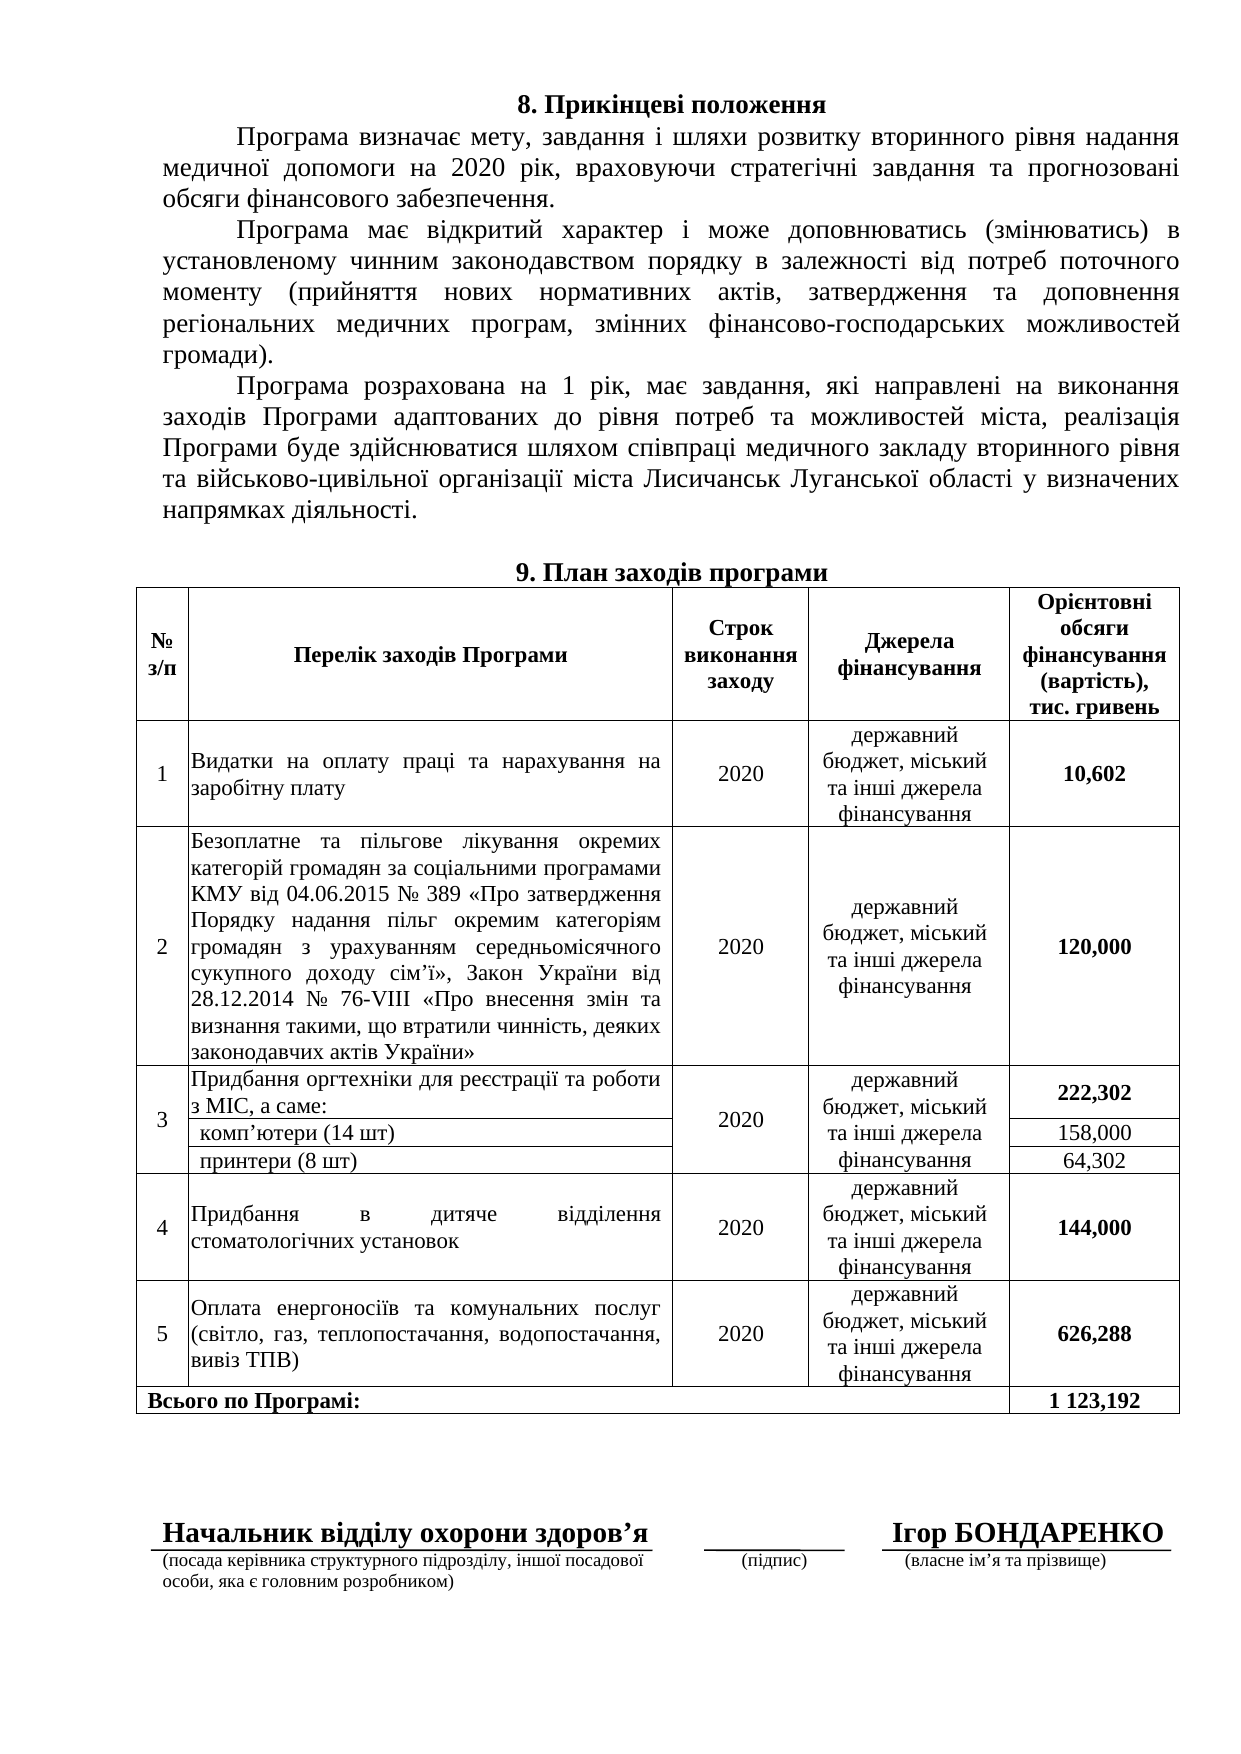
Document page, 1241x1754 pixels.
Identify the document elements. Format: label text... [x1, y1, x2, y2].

table_cell державний бюджет, міський та інші джерела фінансування [809, 1281, 1009, 1386]
text 9. План заходів програми [162, 556, 1181, 587]
table_cell Всього по Програмі: [137, 1387, 1009, 1413]
table_cell 2020 [673, 827, 808, 1064]
table_cell 1 123,192 [1010, 1387, 1179, 1413]
table_cell 10,602 [1010, 721, 1179, 826]
table_cell 626,288 [1010, 1281, 1179, 1386]
table_header Джерела фінансування [809, 588, 1009, 720]
table_cell Безоплатне та пільгове лікування окремих категорій громадян за соціальними програмами КМУ від 04.06.2015 № 389 «Про затвердження Порядку надання пільг окремим категоріям громадян з урахуванням середньомісячного сукупного доходу сім’ї», Закон України від 28.12.2014 № 76-VIII «Про внесення змін та визнання такими, що втратили чинність, деяких законодавчих актів України» [189, 827, 672, 1064]
table_cell 2020 [673, 1174, 808, 1279]
table_cell Видатки на оплату праці та нарахування на заробітну плату [189, 721, 672, 826]
table_header Перелік заходів Програми [189, 588, 672, 720]
text (посада керівника структурного підрозділу, іншої посадової (підпис) (власне ім’я та прізвище) [162, 1548, 1181, 1570]
table_cell 5 [137, 1281, 188, 1386]
table_header Орієнтовні обсяги фінансування (вартість), тис. гривень [1010, 588, 1179, 720]
table_cell 3 [137, 1066, 188, 1173]
table_cell 2020 [673, 1281, 808, 1386]
text Програма визначає мету, завдання і шляхи розвитку вторинного рівня надання медичної допомоги на 2020 рік, враховуючи стратегічні завдання та прогнозовані обсяги фінансового забезпечення. [162, 120, 1181, 213]
table_cell 158,000 [1010, 1119, 1179, 1146]
table_header № з/п [137, 588, 188, 720]
table_cell Придбання в дитяче відділення стоматологічних установок [189, 1174, 672, 1279]
text Програма має відкритий характер і може доповнюватись (змінюватись) в установленому чинним законодавством порядку в залежності від потреб поточного моменту (прийняття нових нормативних актів, затвердження та доповнення регіональних медичних програм, змінних фінансово-господарських можливостей громади). [162, 213, 1181, 369]
table_cell державний бюджет, міський та інші джерела фінансування [809, 721, 1009, 826]
text особи, яка є головним розробником) [162, 1570, 1181, 1592]
text Програма розрахована на 1 рік, має завдання, які направлені на виконання заходів Програми адаптованих до рівня потреб та можливостей міста, реалізація Програми буде здійснюватися шляхом співпраці медичного закладу вторинного рівня та військово-цивільної організації міста Лисичанськ Луганської області у визначених напрямках діяльності. [162, 369, 1181, 525]
table_cell 2020 [673, 721, 808, 826]
table_cell 144,000 [1010, 1174, 1179, 1279]
text Начальник відділу охорони здоров’я Ігор БОНДАРЕНКО [162, 1515, 1181, 1548]
table_cell 120,000 [1010, 827, 1179, 1064]
table_cell комп’ютери (14 шт) [189, 1119, 672, 1146]
table_cell 2 [137, 827, 188, 1064]
table_cell 2020 [673, 1066, 808, 1173]
table_cell державний бюджет, міський та інші джерела фінансування [809, 827, 1009, 1064]
table_cell державний бюджет, міський та інші джерела фінансування [809, 1066, 1009, 1173]
table_cell 222,302 [1010, 1066, 1179, 1118]
table_cell 64,302 [1010, 1147, 1179, 1173]
table_cell 4 [137, 1174, 188, 1279]
table_header Строк виконання заходу [673, 588, 808, 720]
table_cell державний бюджет, міський та інші джерела фінансування [809, 1174, 1009, 1279]
table_cell Оплата енергоносіїв та комунальних послуг (світло, газ, теплопостачання, водопостачання, вивіз ТПВ) [189, 1281, 672, 1386]
table_cell 1 [137, 721, 188, 826]
text 8. Прикінцеві положення [162, 89, 1181, 120]
table_cell Придбання оргтехніки для реєстрації та роботи з МІС, а саме: [189, 1066, 672, 1118]
table_cell принтери (8 шт) [189, 1147, 672, 1173]
